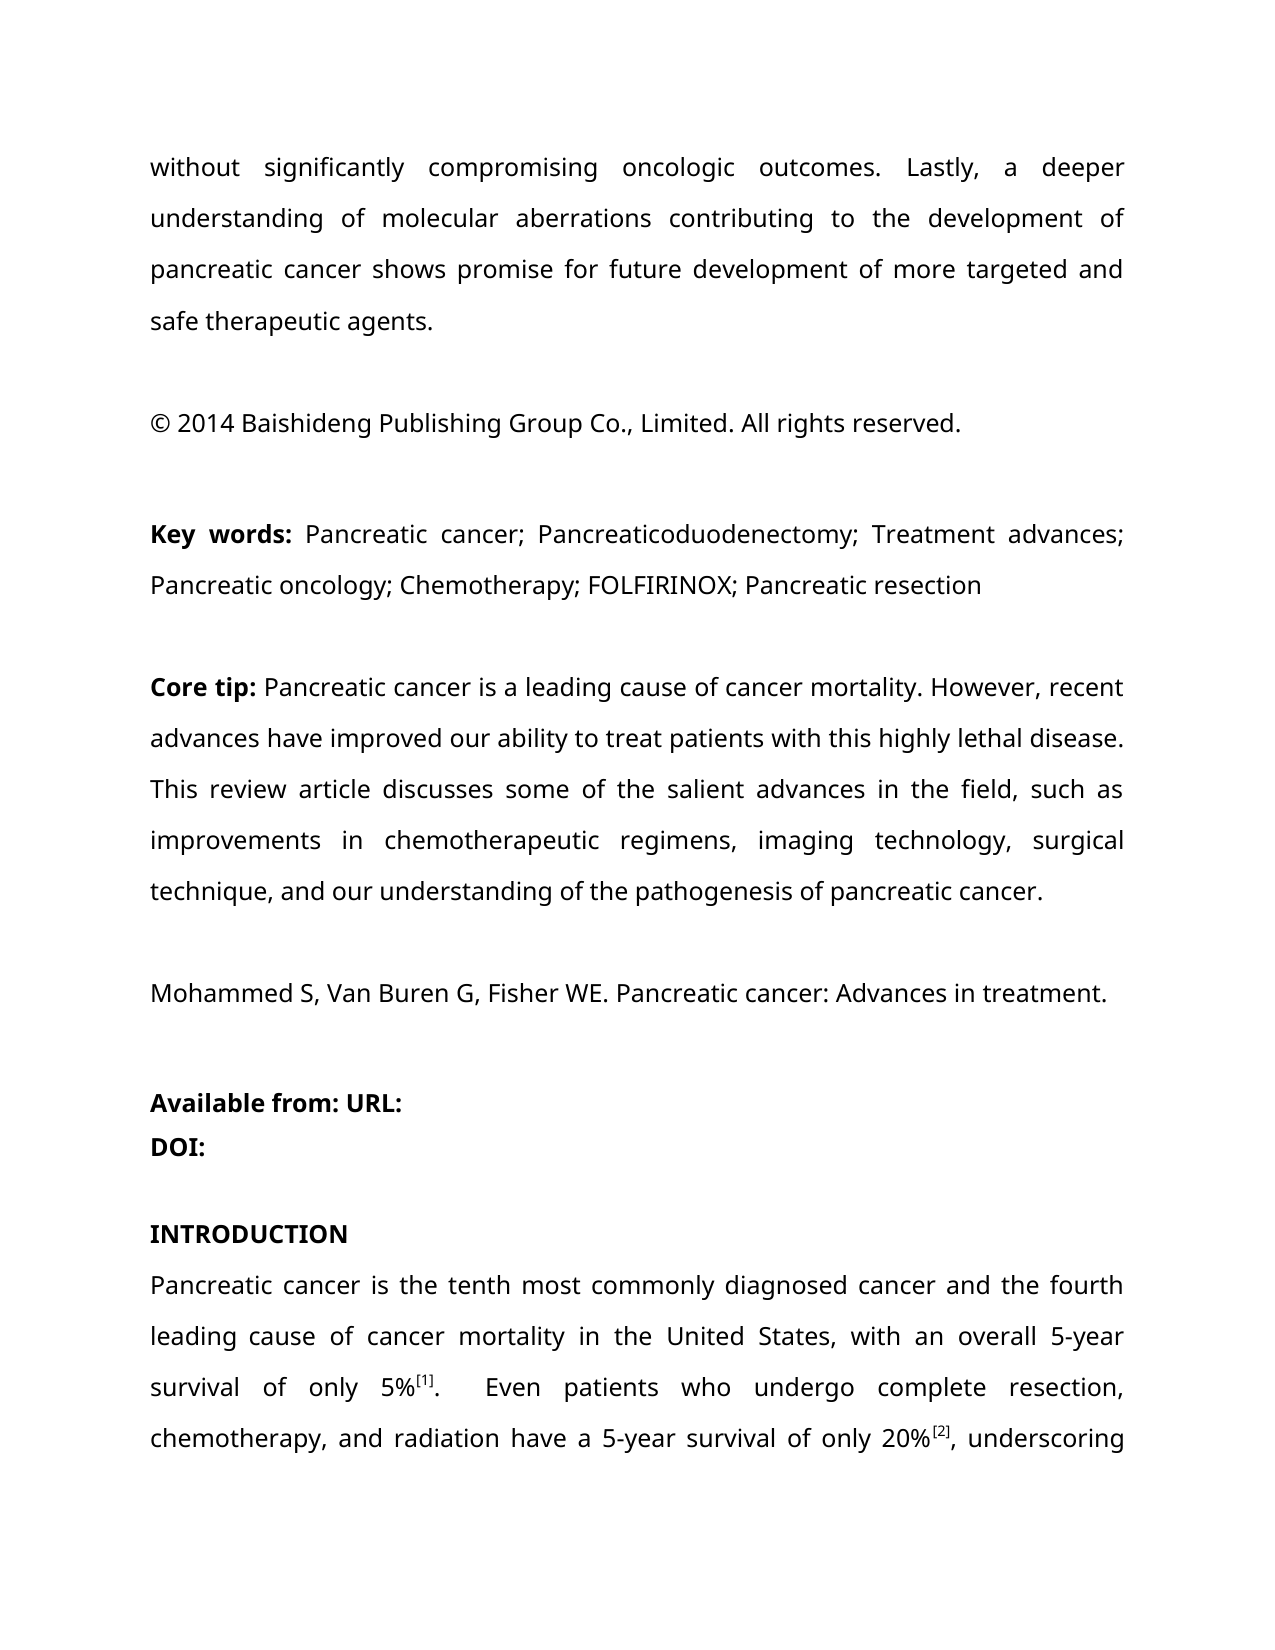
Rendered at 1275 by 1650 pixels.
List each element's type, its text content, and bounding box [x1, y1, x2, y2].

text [150, 150, 1125, 337]
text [150, 1267, 1125, 1454]
text Available from: URL: [150, 1078, 1125, 1121]
text Key words: Pancreatic cancer; Pancreaticoduodenectomy; Treatment advances; Pancreatic oncology; Chemotherapy; FOLFIRINOX; Pancreatic resection [150, 516, 1125, 601]
text Mohammed S, Van Buren G, Fisher WE. Pancreatic cancer: Advances in treatment. [150, 976, 1125, 1010]
text © 2014 Baishideng Publishing Group Co., Limited. All rights reserved. [150, 405, 1125, 439]
text Core tip: Pancreatic cancer is a leading cause of cancer mortality. However, recent advances have improved our ability to treat patients with this highly lethal disease. This review article discusses some of the salient advances in the field, such as improvements in chemotherapeutic regimens, imaging technology, surgical technique, and our understanding of the pathogenesis of pancreatic cancer. [150, 669, 1125, 908]
text DOI: [150, 1121, 1125, 1165]
text INTRODUCTION [150, 1216, 1125, 1250]
